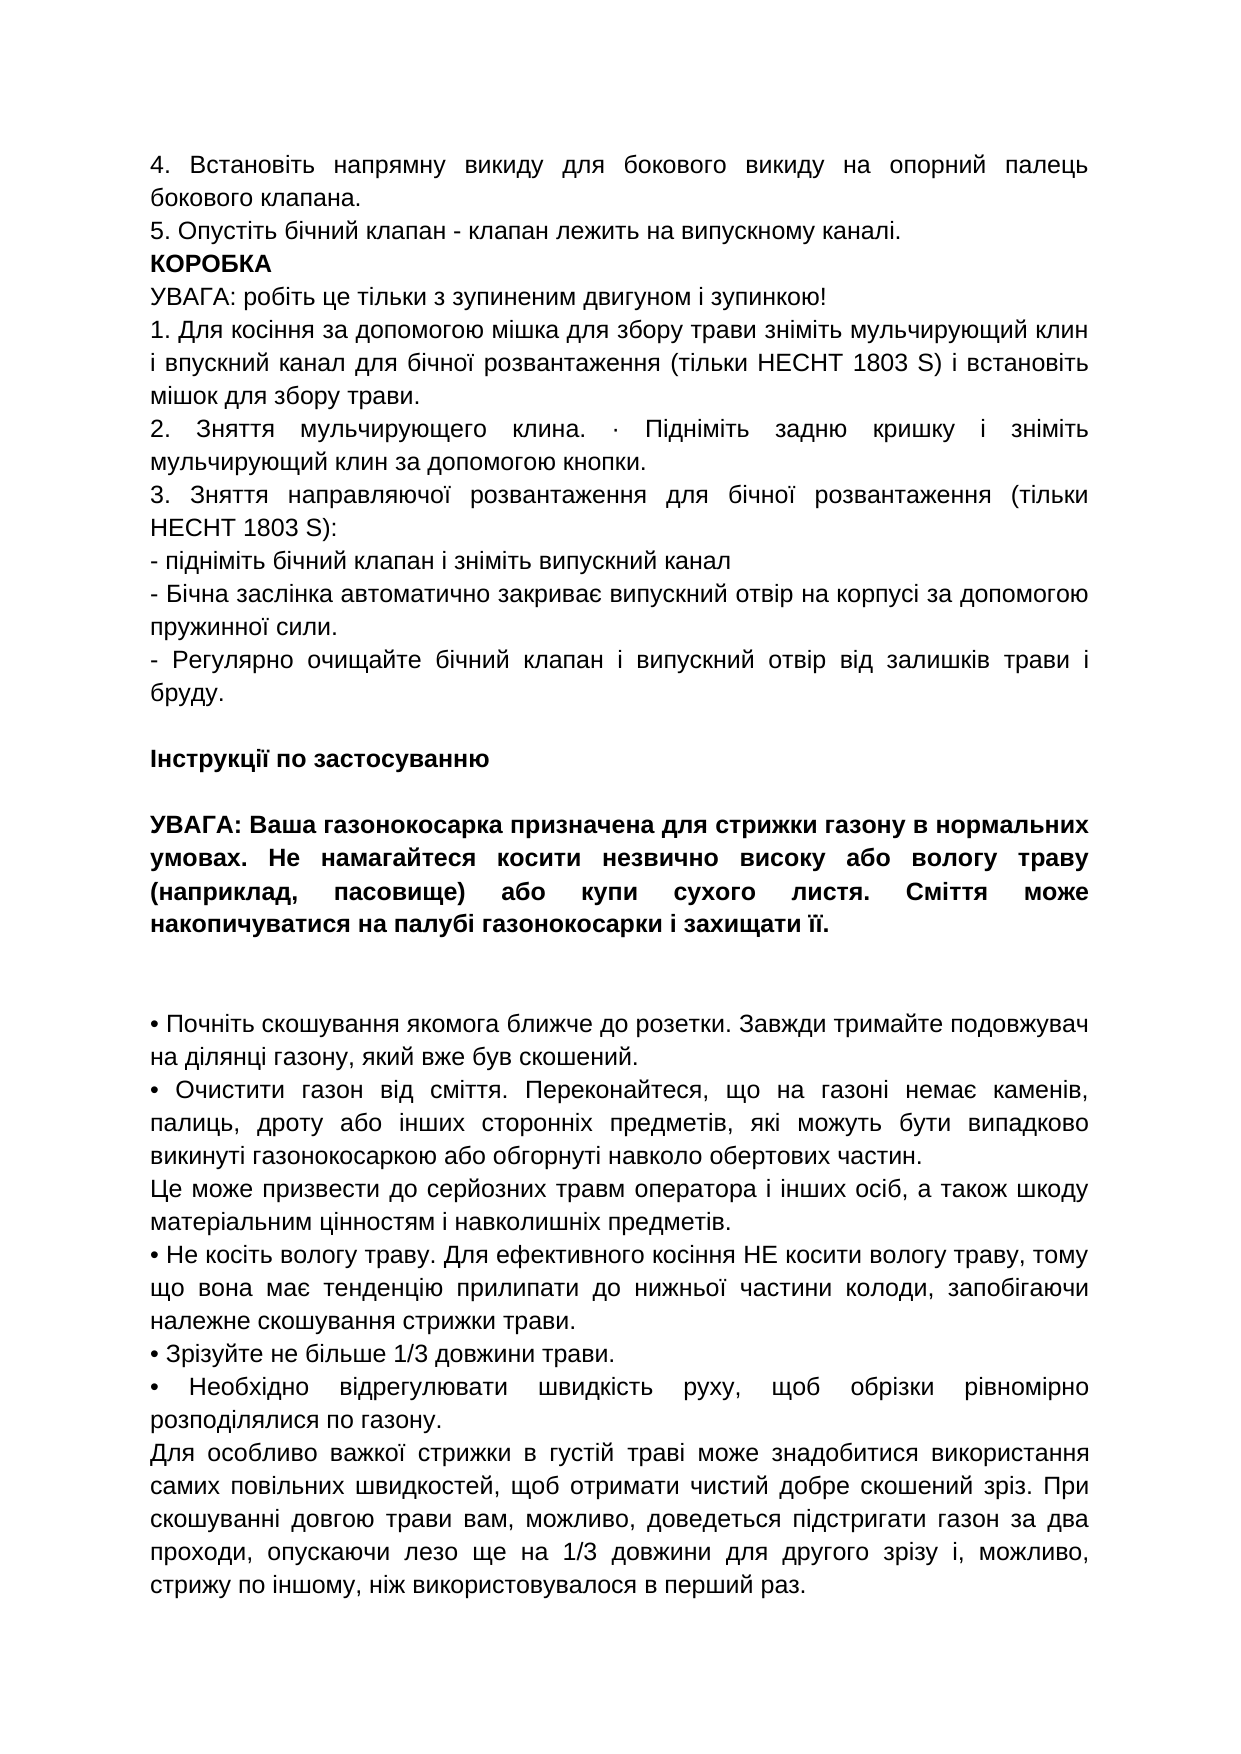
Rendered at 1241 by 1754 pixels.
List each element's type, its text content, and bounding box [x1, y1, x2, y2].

text • Не косіть вологу траву. Для ефективного косіння НЕ косити вологу траву, тому що вона має тенденцію прилипати до нижньої частини колоди, запобігаючи належне скошування стрижки трави. [150, 1240, 1090, 1334]
text • Очистити газон від сміття. Переконайтеся, що на газоні немає каменів, палиць, дроту або інших сторонніх предметів, які можуть бути випадково викинуті газонокосаркою або обгорнуті навколо обертових частин. [150, 1074, 1090, 1169]
text • Почніть скошування якомога ближче до розетки. Завжди тримайте подовжувач на ділянці газону, який вже був скошений. [150, 1008, 1090, 1070]
text 3. Зняття направляючої розвантаження для бічної розвантаження (тільки HECHT 1803 S): [150, 480, 1090, 542]
text КОРОБКА [150, 249, 1090, 278]
text 4. Встановіть напрямну викиду для бокового викиду на опорний палець бокового клапана. [150, 150, 1090, 212]
text УВАГА: робіть це тільки з зупиненим двигуном і зупинкою! [150, 282, 1090, 311]
text 2. Зняття мульчирующего клина. · Підніміть задню кришку і зніміть мульчирующий клин за допомогою кнопки. [150, 414, 1090, 476]
text • Зрізуйте не більше 1/3 довжини трави. [150, 1339, 1090, 1367]
text • Необхідно відрегулювати швидкість руху, щоб обрізки рівномірно розподілялися по газону. [150, 1372, 1090, 1433]
text УВАГА: Ваша газонокосарка призначена для стрижки газону в нормальних умовах. Не намагайтеся косити незвично високу або вологу траву (наприклад, пасовище) або купи сухого листя. Сміття може накопичуватися на палубі газонокосарки і захищати її. [150, 810, 1090, 938]
text - Бічна заслінка автоматично закриває випускний отвір на корпусі за допомогою пружинної сили. [150, 579, 1090, 641]
text Інструкції по застосуванню [150, 744, 1090, 773]
text - Регулярно очищайте бічний клапан і випускний отвір від залишків трави і бруду. [150, 645, 1090, 707]
text Для особливо важкої стрижки в густій ​​траві може знадобитися використання самих повільних швидкостей, щоб отримати чистий добре скошений зріз. При скошуванні довгою трави вам, можливо, доведеться підстригати газон за два проходи, опускаючи лезо ще на 1/3 довжини для другого зрізу і, можливо, стрижу по іншому, ніж використовувалося в перший раз. [150, 1438, 1090, 1599]
text - підніміть бічний клапан і зніміть випускний канал [150, 546, 1090, 575]
text 1. Для косіння за допомогою мішка для збору трави зніміть мульчирующий клин і впускний канал для бічної розвантаження (тільки HECHT 1803 S) і встановіть мішок для збору трави. [150, 315, 1090, 410]
text 5. Опустіть бічний клапан - клапан лежить на випускному каналі. [150, 216, 1090, 245]
text Це може призвести до серйозних травм оператора і інших осіб, а також шкоду матеріальним цінностям і навколишніх предметів. [150, 1174, 1090, 1235]
